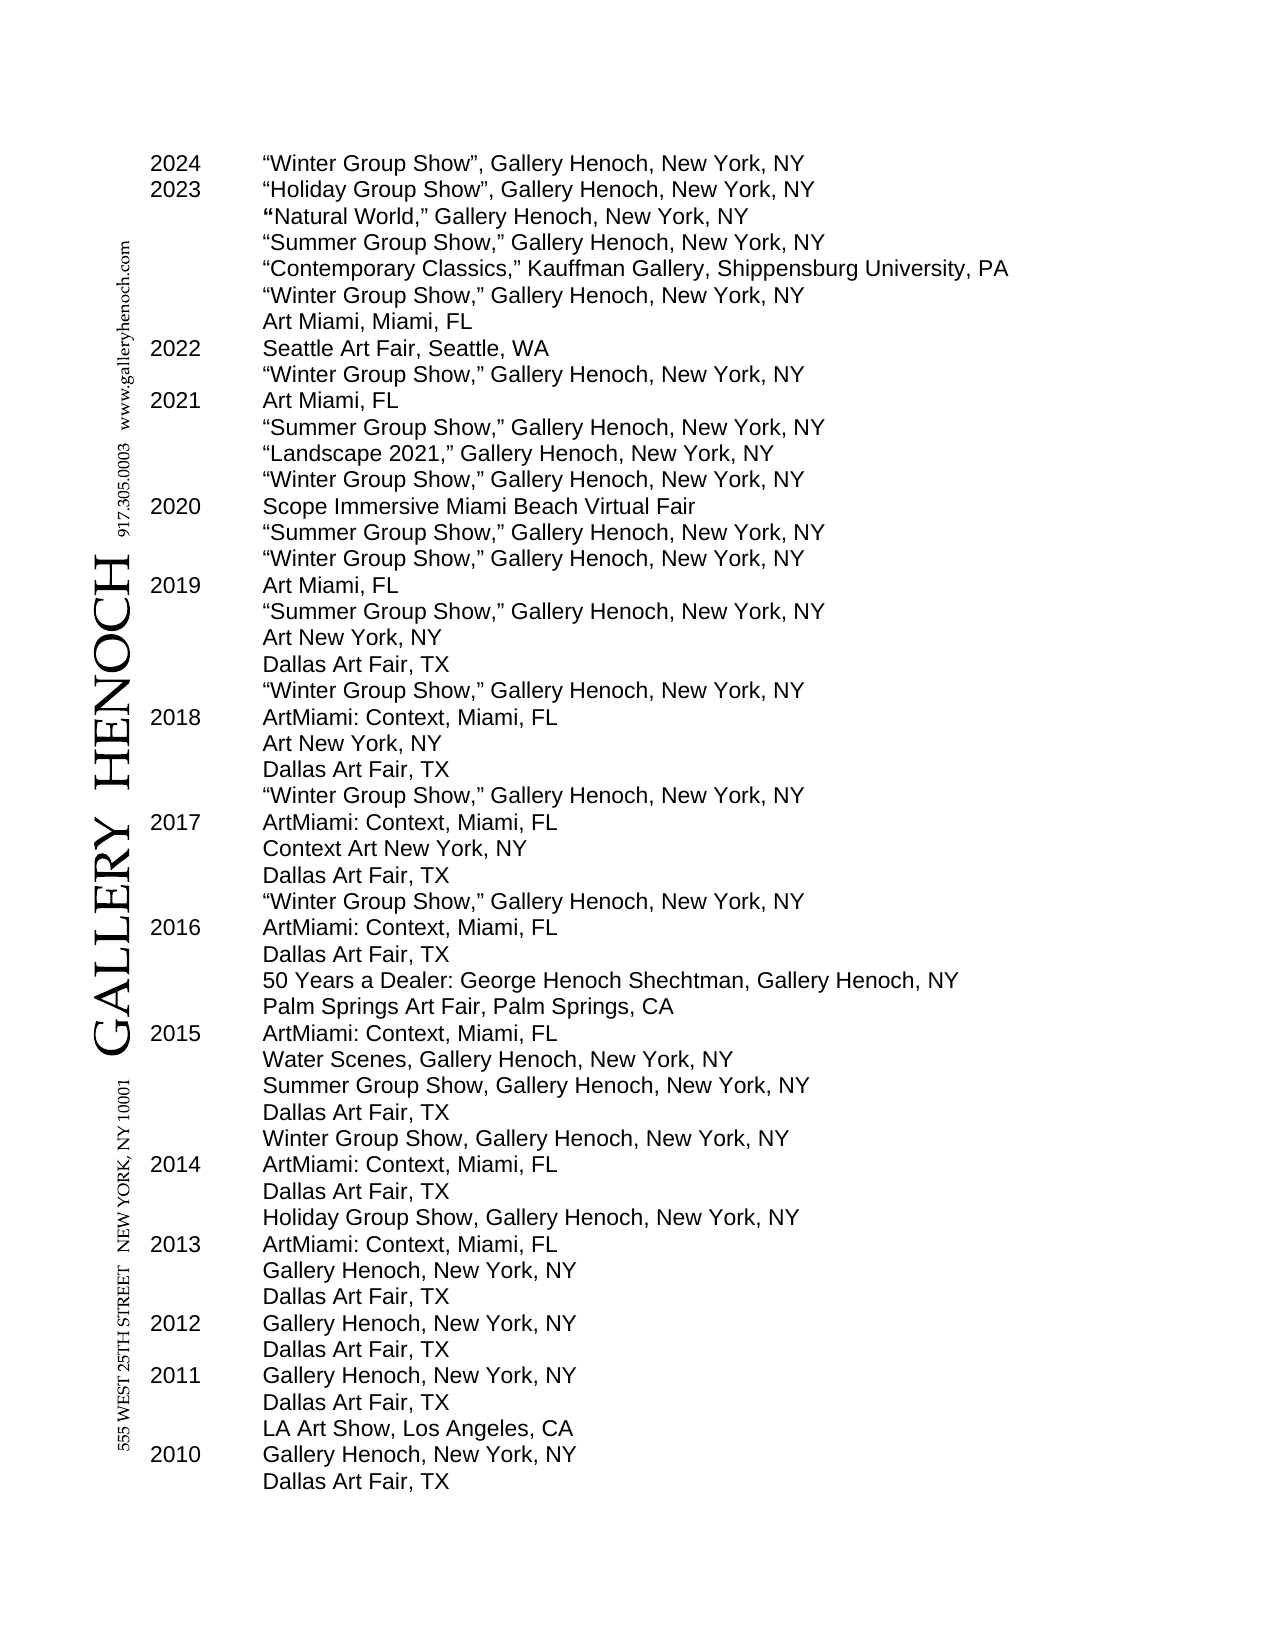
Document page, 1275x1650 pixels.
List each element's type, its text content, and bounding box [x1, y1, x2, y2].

text “Summer Group Show,” Gallery Henoch, New York, NY [150, 413, 1125, 440]
text 2013 ArtMiami: Context, Miami, FL [150, 1231, 1125, 1257]
text 2024 “Winter Group Show”, Gallery Henoch, New York, NY [150, 150, 1125, 176]
text 2015 ArtMiami: Context, Miami, FL [150, 1020, 1125, 1046]
text Holiday Group Show, Gallery Henoch, New York, NY [150, 1204, 1125, 1231]
text Dallas Art Fair, TX [150, 941, 1125, 967]
text “Summer Group Show,” Gallery Henoch, New York, NY [150, 519, 1125, 545]
text 2023 “Holiday Group Show”, Gallery Henoch, New York, NY [150, 176, 1125, 203]
text 2018 ArtMiami: Context, Miami, FL [150, 703, 1125, 730]
text “Winter Group Show,” Gallery Henoch, New York, NY [150, 782, 1125, 809]
text “Winter Group Show,” Gallery Henoch, New York, NY [150, 545, 1125, 572]
text Dallas Art Fair, TX [150, 651, 1125, 677]
text Summer Group Show, Gallery Henoch, New York, NY [150, 1072, 1125, 1099]
text “Winter Group Show,” Gallery Henoch, New York, NY [150, 888, 1125, 914]
text “Winter Group Show,” Gallery Henoch, New York, NY [150, 282, 1125, 308]
text 2019 Art Miami, FL [150, 572, 1125, 598]
text 2016 ArtMiami: Context, Miami, FL [150, 914, 1125, 941]
text Dallas Art Fair, TX [150, 1099, 1125, 1125]
text 2017 ArtMiami: Context, Miami, FL [150, 809, 1125, 835]
text Dallas Art Fair, TX [150, 756, 1125, 782]
text Art Miami, Miami, FL [150, 308, 1125, 334]
text “Summer Group Show,” Gallery Henoch, New York, NY [150, 229, 1162, 255]
text Context Art New York, NY [150, 835, 1125, 862]
text “Contemporary Classics,” Kauffman Gallery, Shippensburg University, PA [150, 255, 1162, 282]
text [150, 1257, 1125, 1494]
text Art New York, NY [150, 624, 1125, 651]
text “Natural World,” Gallery Henoch, New York, NY [150, 203, 1191, 229]
text “Winter Group Show,” Gallery Henoch, New York, NY [150, 361, 1125, 387]
text 2014 ArtMiami: Context, Miami, FL [150, 1151, 1125, 1178]
text 2020 Scope Immersive Miami Beach Virtual Fair [150, 493, 1125, 519]
text “Winter Group Show,” Gallery Henoch, New York, NY [150, 466, 1125, 493]
text 2021 Art Miami, FL [150, 387, 1125, 413]
text 50 Years a Dealer: George Henoch Shechtman, Gallery Henoch, NY [150, 967, 1125, 993]
text Winter Group Show, Gallery Henoch, New York, NY [150, 1125, 1125, 1151]
text Dallas Art Fair, TX [150, 862, 1125, 888]
text 2022 Seattle Art Fair, Seattle, WA [150, 334, 1125, 361]
text Dallas Art Fair, TX [150, 1178, 1125, 1204]
text Palm Springs Art Fair, Palm Springs, CA [150, 993, 1125, 1020]
text “Winter Group Show,” Gallery Henoch, New York, NY [150, 677, 1125, 703]
text Art New York, NY [150, 730, 1125, 756]
text “Summer Group Show,” Gallery Henoch, New York, NY [150, 598, 1125, 624]
text Water Scenes, Gallery Henoch, New York, NY [150, 1046, 1125, 1072]
text “Landscape 2021,” Gallery Henoch, New York, NY [150, 440, 1125, 466]
